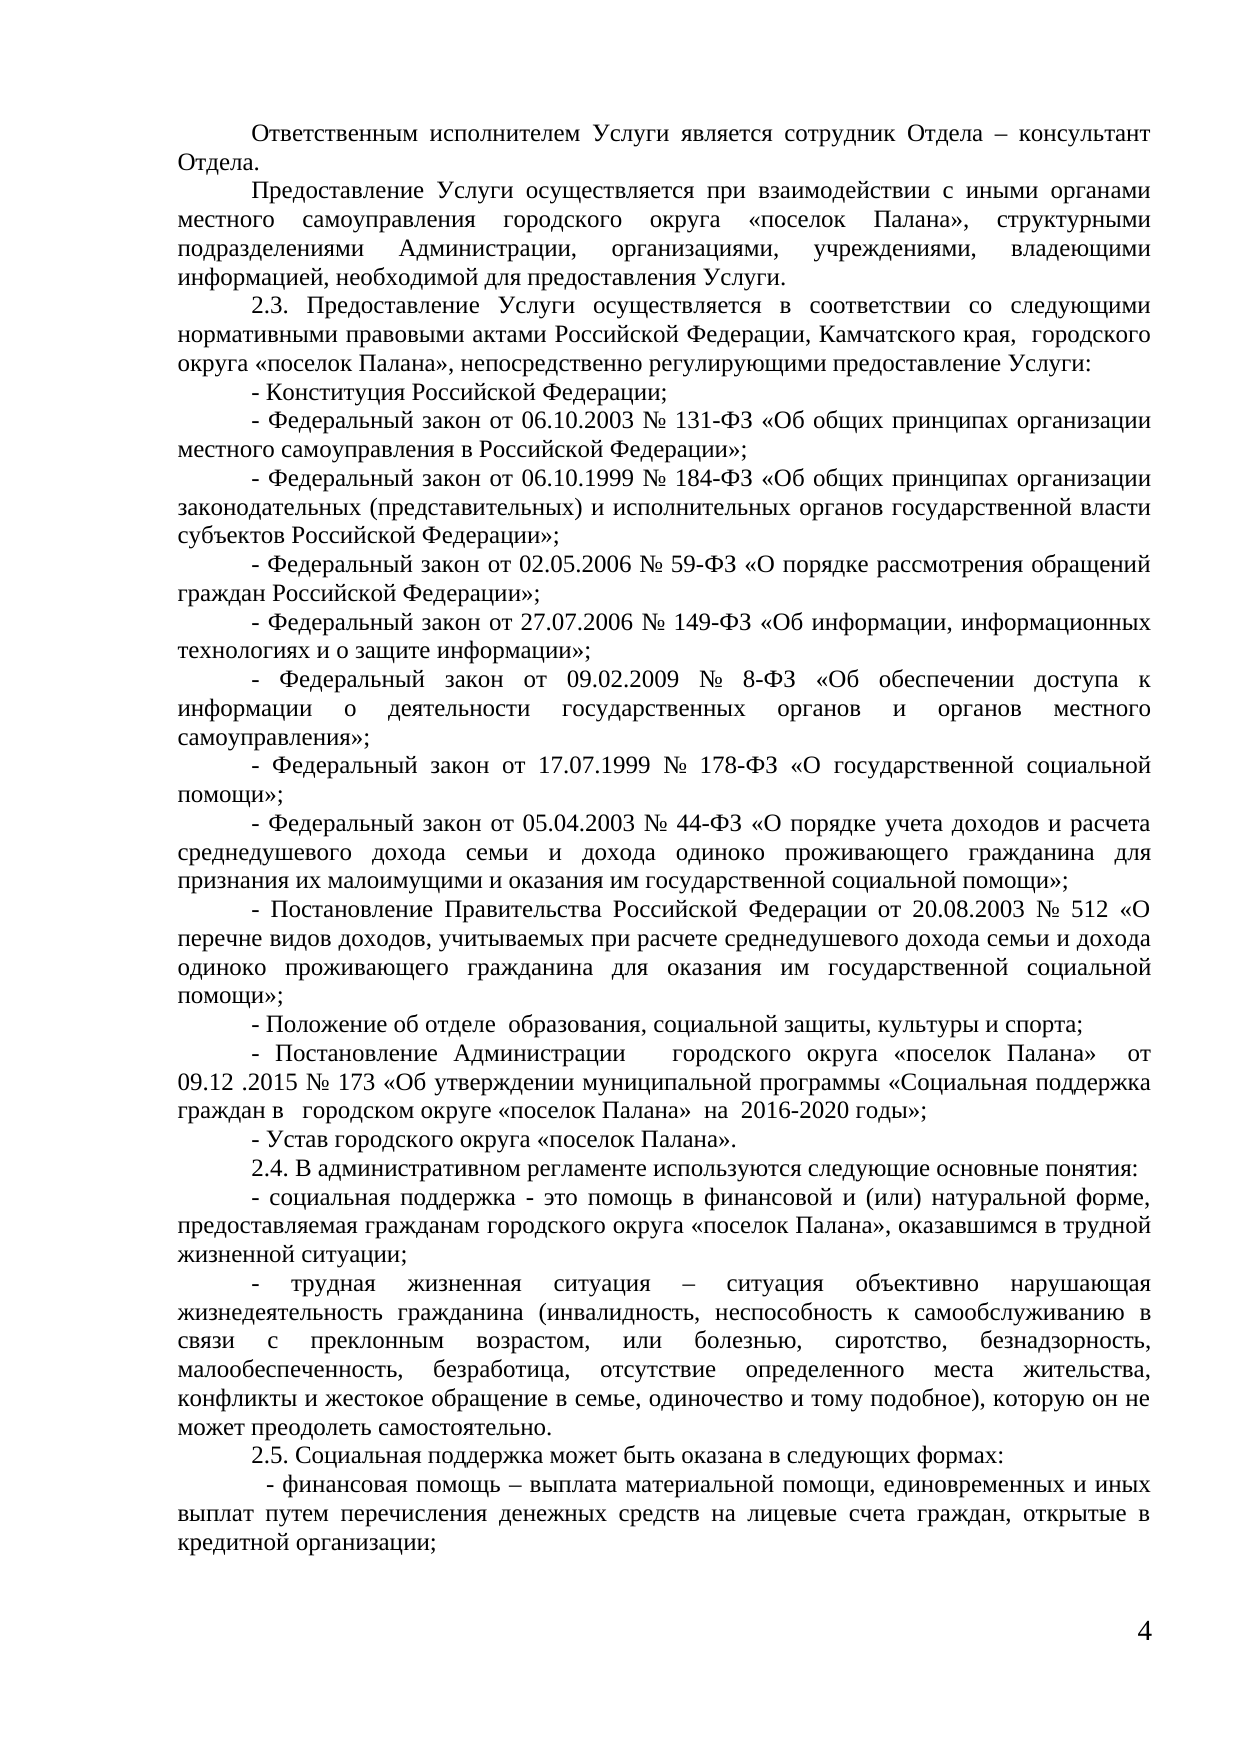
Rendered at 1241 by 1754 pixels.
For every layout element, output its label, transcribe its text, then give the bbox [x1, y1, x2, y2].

text - Федеральный закон от 09.02.2009 № 8-ФЗ «Об обеспечении доступа к информации о деятельности государственных органов и органов местного самоуправления»; [177, 664, 1152, 751]
text - Федеральный закон от 05.04.2003 № 44-ФЗ «О порядке учета доходов и расчета среднедушевого дохода семьи и дохода одиноко проживающего гражданина для признания их малоимущими и оказания им государственной социальной помощи»; [177, 808, 1152, 894]
text 2.4. В административном регламенте используются следующие основные понятия: [177, 1153, 1152, 1182]
text - финансовая помощь – выплата материальной помощи, единовременных и иных выплат путем перечисления денежных средств на лицевые счета граждан, открытые в кредитной организации; [177, 1469, 1152, 1556]
text 2.5. Социальная поддержка может быть оказана в следующих формах: [251, 1441, 1152, 1469]
text Ответственным исполнителем Услуги является сотрудник Отдела – консультант Отдела. [177, 118, 1152, 176]
text - Конституция Российской Федерации; [177, 377, 1152, 406]
text - Федеральный закон от 17.07.1999 № 178-ФЗ «О государственной социальной помощи»; [177, 751, 1152, 808]
text - Федеральный закон от 06.10.1999 № 184-ФЗ «Об общих принципах организации законодательных (представительных) и исполнительных органов государственной власти субъектов Российской Федерации»; [177, 463, 1152, 549]
text - Постановление Правительства Российской Федерации от 20.08.2003 № 512 «О перечне видов доходов, учитываемых при расчете среднедушевого дохода семьи и дохода одиноко проживающего гражданина для оказания им государственной социальной помощи»; [177, 894, 1152, 1009]
text - Постановление Администрации городского округа «поселок Палана» от 09.12 .2015 № 173 «Об утверждении муниципальной программы «Социальная поддержка граждан в городском округе «поселок Палана» на 2016-2020 годы»; [177, 1038, 1152, 1124]
text - социальная поддержка - это помощь в финансовой и (или) натуральной форме, предоставляемая гражданам городского округа «поселок Палана», оказавшимся в трудной жизненной ситуации; [177, 1182, 1152, 1268]
text - Федеральный закон от 27.07.2006 № 149-ФЗ «Об информации, информационных технологиях и о защите информации»; [177, 607, 1152, 664]
text 2.3. Предоставление Услуги осуществляется в соответствии со следующими нормативными правовыми актами Российской Федерации, Камчатского края, городского округа «поселок Палана», непосредственно регулирующими предоставление Услуги: [177, 291, 1152, 377]
text Предоставление Услуги осуществляется при взаимодействии с иными органами местного самоуправления городского округа «поселок Палана», структурными подразделениями Администрации, организациями, учреждениями, владеющими информацией, необходимой для предоставления Услуги. [177, 176, 1152, 291]
text - Устав городского округа «поселок Палана». [177, 1124, 1152, 1153]
text - трудная жизненная ситуация – ситуация объективно нарушающая жизнедеятельность гражданина (инвалидность, неспособность к самообслуживанию в связи с преклонным возрастом, или болезнью, сиротство, безнадзорность, малообеспеченность, безработица, отсутствие определенного места жительства, конфликты и жестокое обращение в семье, одиночество и тому подобное), которую он не может преодолеть самостоятельно. [177, 1268, 1152, 1441]
text - Федеральный закон от 02.05.2006 № 59-ФЗ «О порядке рассмотрения обращений граждан Российской Федерации»; [177, 549, 1152, 607]
text - Федеральный закон от 06.10.2003 № 131-ФЗ «Об общих принципах организации местного самоуправления в Российской Федерации»; [177, 406, 1152, 463]
text - Положение об отделе образования, социальной защиты, культуры и спорта; [177, 1009, 1152, 1038]
